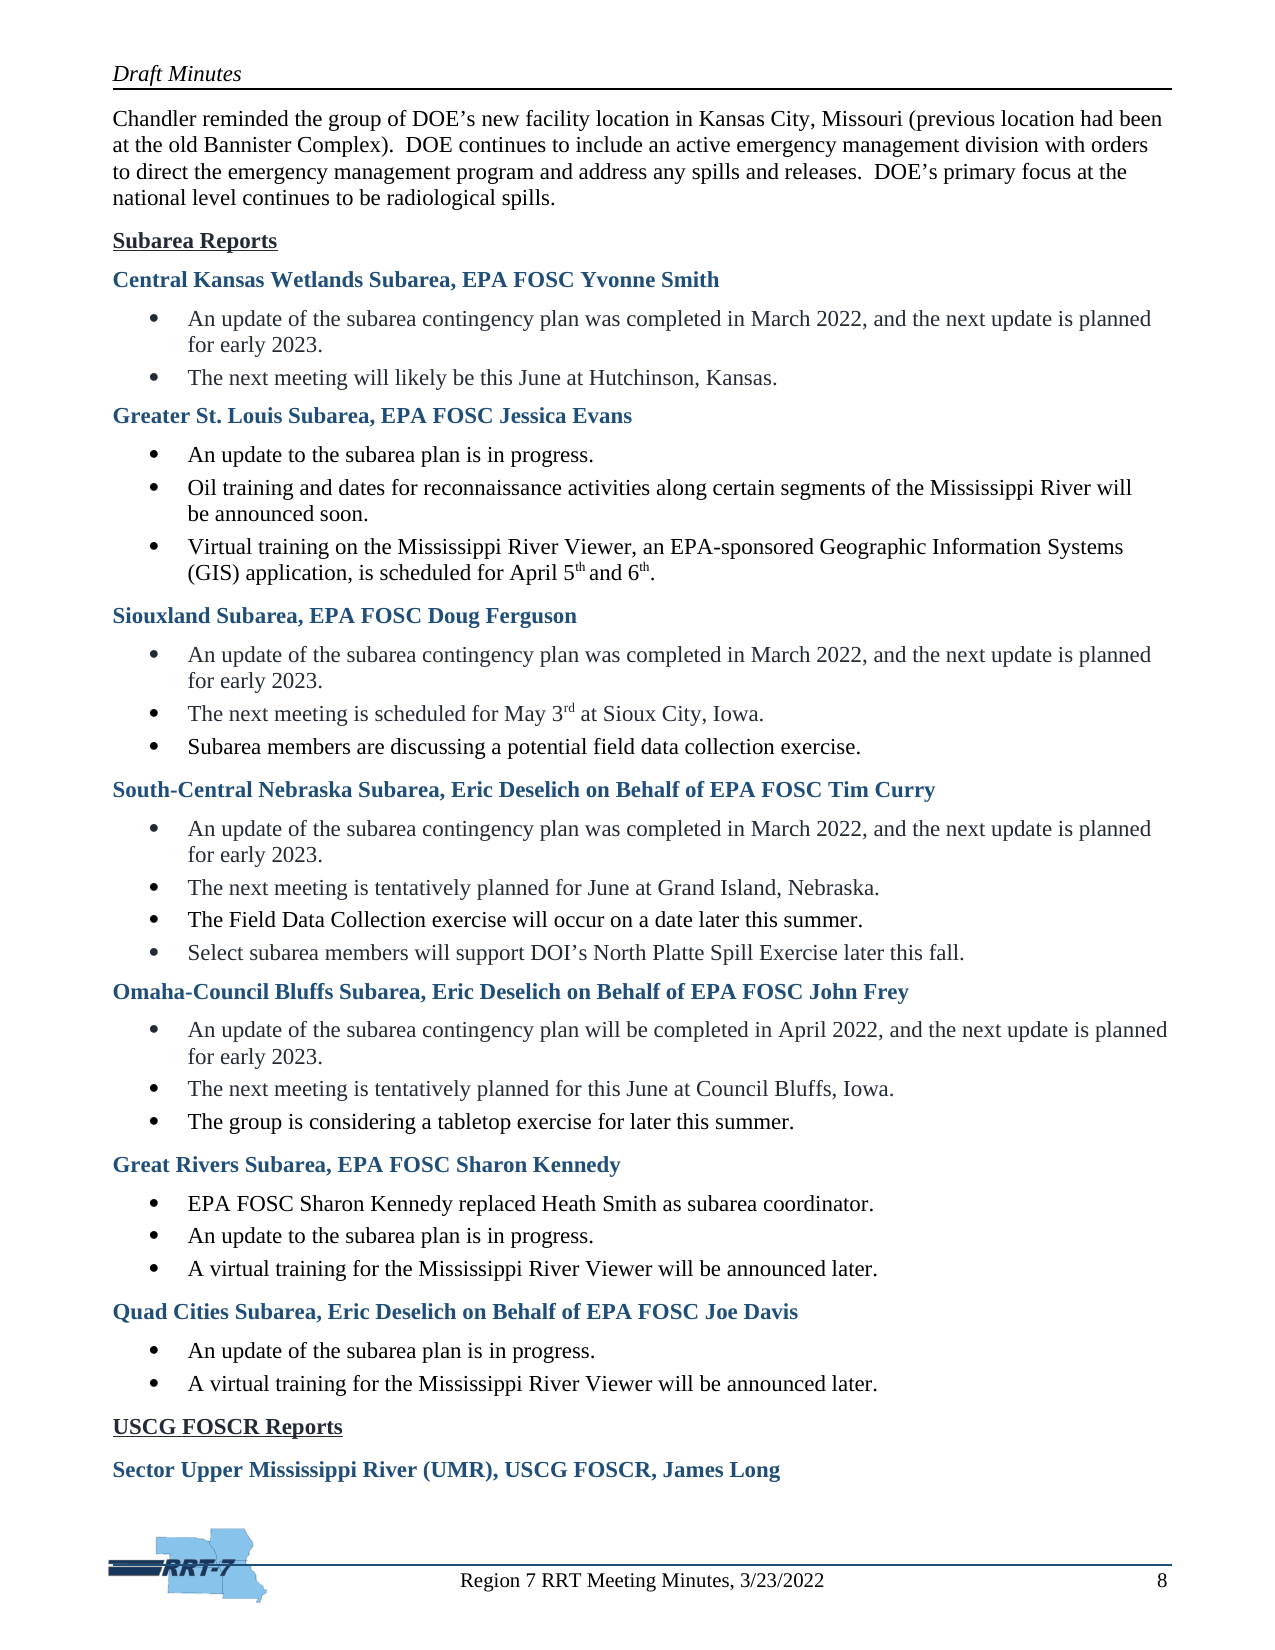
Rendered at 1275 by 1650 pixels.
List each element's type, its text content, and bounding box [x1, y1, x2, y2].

list An update to the subarea plan is in progress. [150, 1223, 1149, 1249]
list The Field Data Collection exercise will occur on a date later this summer. [150, 906, 1149, 933]
list The next meeting is scheduled for May 3rd at Sioux City, Iowa. [150, 700, 1149, 727]
list Subarea members are discussing a potential field data collection exercise. [150, 733, 1149, 759]
list Virtual training on the Mississippi River Viewer, an EPA-sponsored Geographic Information Systems (GIS) application, is scheduled for April 5th and 6th. [150, 533, 1149, 586]
text Subarea Reports [112, 227, 1172, 253]
list Select subarea members will support DOI’s North Platte Spill Exercise later this fall. [150, 939, 1172, 965]
text Quad Cities Subarea, Eric Deselich on Behalf of EPA FOSC Joe Davis [112, 1298, 1172, 1324]
text Sector Upper Mississippi River (UMR), USCG FOSCR, James Long [112, 1456, 1172, 1482]
list An update of the subarea plan is in progress. [150, 1337, 1149, 1363]
text Chandler reminded the group of DOE’s new facility location in Kansas City, Missouri (previous location had been at the old Bannister Complex). DOE continues to include an active emergency management division with orders to direct the emergency management program and address any spills and releases. DOE’s primary focus at the national level continues to be radiological spills. [112, 105, 1172, 210]
picture [106, 1519, 270, 1612]
list An update of the subarea contingency plan will be completed in April 2022, and the next update is planned for early 2023. [150, 1017, 1172, 1069]
text Siouxland Subarea, EPA FOSC Doug Ferguson [112, 602, 1172, 629]
list The group is considering a tabletop exercise for later this summer. [150, 1108, 1149, 1134]
text Omaha-Council Bluffs Subarea, Eric Deselich on Behalf of EPA FOSC John Frey [112, 978, 1172, 1004]
list An update to the subarea plan is in progress. [150, 441, 1149, 468]
list EPA FOSC Sharon Kennedy replaced Heath Smith as subarea coordinator. [150, 1190, 1149, 1216]
list A virtual training for the Mississippi River Viewer will be announced later. [150, 1370, 1149, 1396]
list An update of the subarea contingency plan was completed in March 2022, and the next update is planned for early 2023. [150, 815, 1172, 867]
list An update of the subarea contingency plan was completed in March 2022, and the next update is planned for early 2023. [150, 641, 1172, 694]
list A virtual training for the Mississippi River Viewer will be announced later. [150, 1255, 1149, 1282]
text Great Rivers Subarea, EPA FOSC Sharon Kennedy [112, 1151, 1172, 1177]
text Central Kansas Wetlands Subarea, EPA FOSC Yvonne Smith [112, 266, 1149, 292]
list The next meeting will likely be this June at Hutchinson, Kansas. [150, 364, 1172, 390]
text South-Central Nebraska Subarea, Eric Deselich on Behalf of EPA FOSC Tim Curry [112, 776, 1172, 802]
list The next meeting is tentatively planned for June at Grand Island, Nebraska. [150, 874, 1149, 900]
list An update of the subarea contingency plan was completed in March 2022, and the next update is planned for early 2023. [150, 305, 1172, 357]
list Oil training and dates for reconnaissance activities along certain segments of the Mississippi River will be announced soon. [150, 474, 1149, 527]
text USCG FOSCR Reports [112, 1413, 1172, 1439]
list The next meeting is tentatively planned for this June at Council Bluffs, Iowa. [150, 1076, 1149, 1102]
text Greater St. Louis Subarea, EPA FOSC Jessica Evans [112, 403, 1172, 429]
